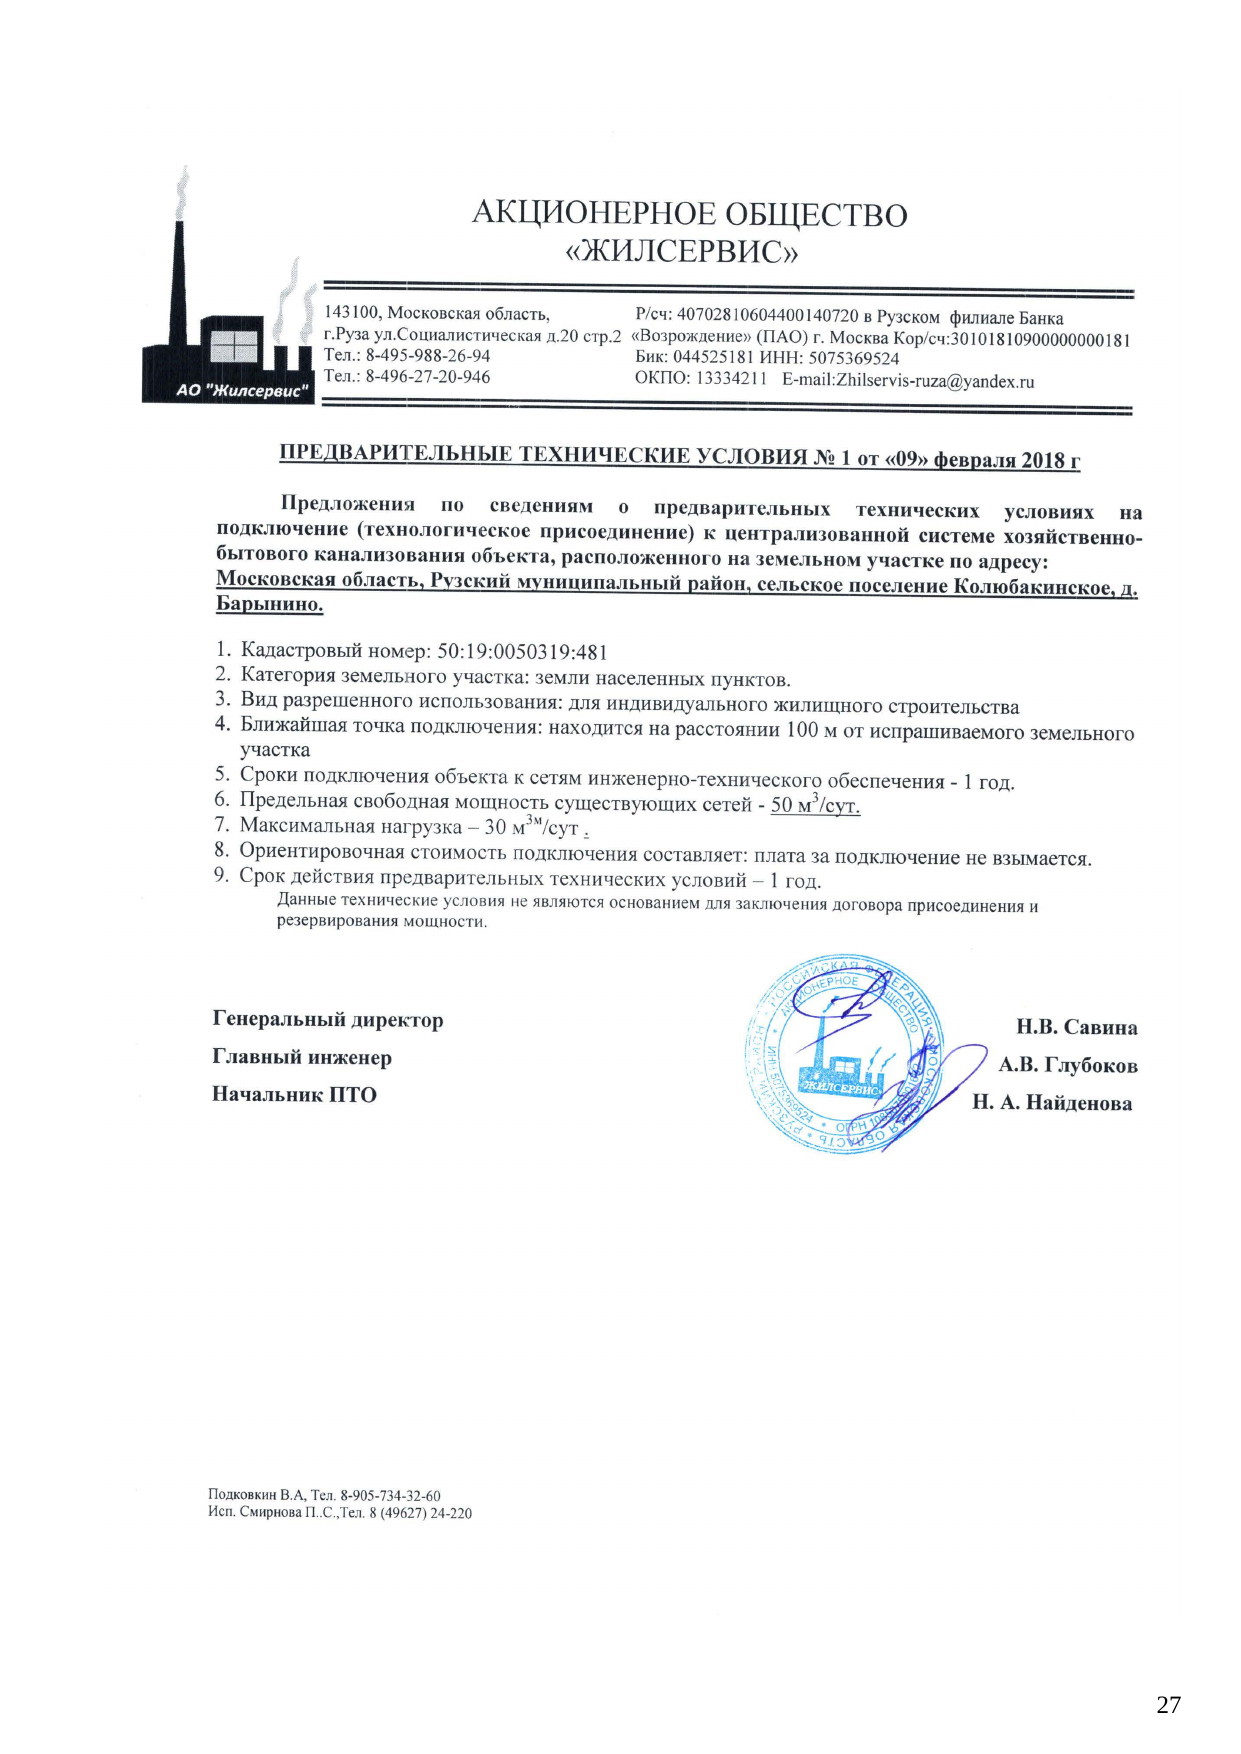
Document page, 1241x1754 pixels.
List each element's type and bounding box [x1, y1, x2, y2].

picture [103, 88, 1182, 1615]
